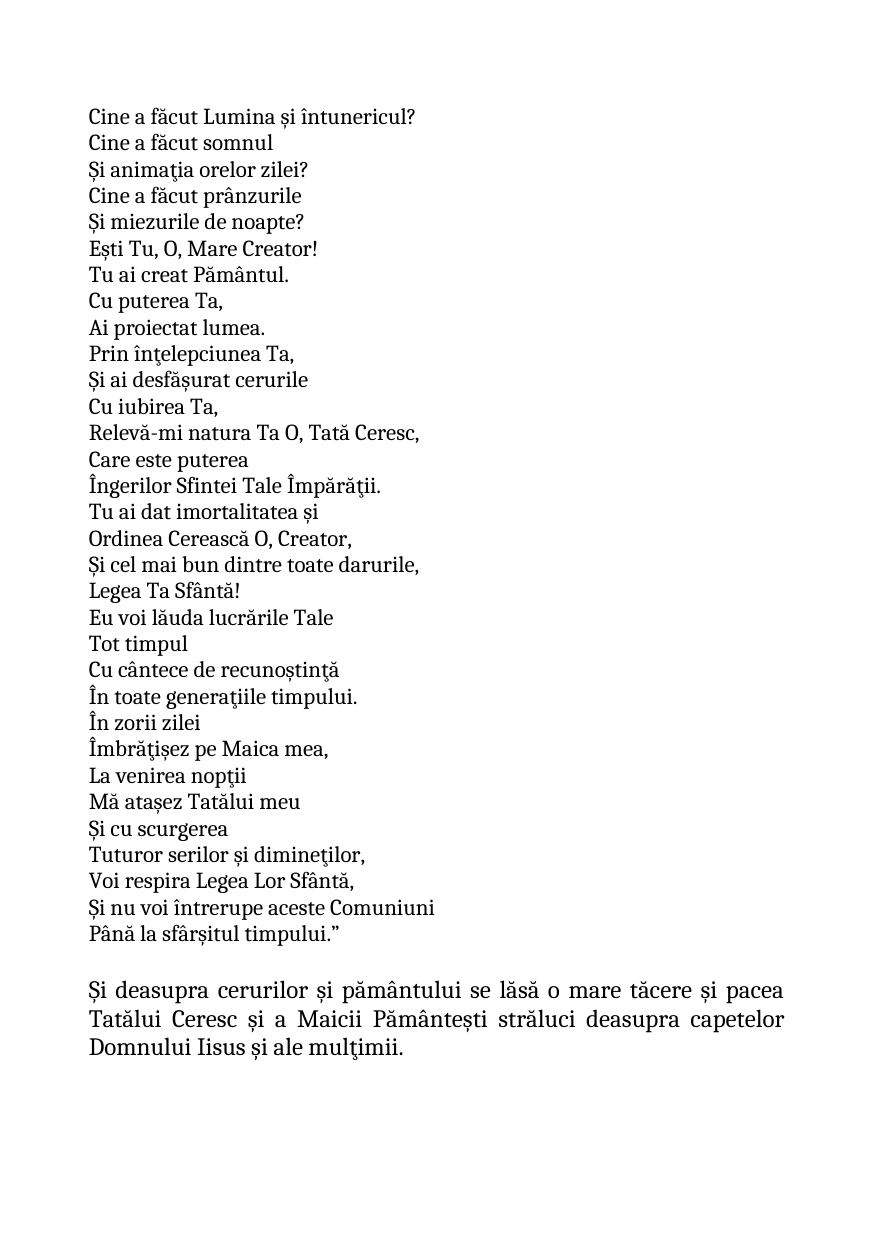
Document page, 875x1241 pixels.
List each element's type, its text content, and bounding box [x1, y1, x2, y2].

text Cu cântece de recunoştinţă [88, 657, 723, 683]
text Şi miezurile de noapte? [88, 209, 723, 236]
text Ai proiectat lumea. [88, 314, 723, 341]
text Cu iubirea Ta, [88, 394, 723, 420]
text Tot timpul [88, 631, 723, 657]
text În toate generaţiile timpului. [88, 683, 723, 710]
text Până la sfârşitul timpului.” [88, 921, 723, 947]
text Tu ai dat imortalitatea şi [88, 499, 723, 525]
text Tu ai creat Pământul. [88, 262, 723, 288]
text Şi deasupra cerurilor şi pământului se lăsă o mare tăcere şi pacea Tatălui Ceresc şi a Maicii Pământeşti străluci deasupra capetelor Domnului Iisus şi ale mulţimii. [88, 976, 786, 1062]
text Ordinea Cerească O, Creator, [88, 525, 723, 552]
text Mă ataşez Tatălui meu [88, 789, 723, 815]
text Cine a făcut somnul [88, 130, 723, 156]
text Şi animaţia orelor zilei? [88, 156, 723, 183]
text Eşti Tu, O, Mare Creator! [88, 236, 723, 262]
text Tuturor serilor şi dimineţilor, [88, 842, 723, 868]
text Şi cu scurgerea [88, 815, 723, 842]
text Cine a făcut prânzurile [88, 183, 723, 209]
text Şi nu voi întrerupe aceste Comuniuni [88, 894, 723, 921]
text În zorii zilei [88, 710, 723, 736]
text Cu puterea Ta, [88, 288, 723, 314]
text Legea Ta Sfântă! [88, 578, 723, 604]
text Prin înţelepciunea Ta, [88, 341, 723, 367]
text Şi cel mai bun dintre toate darurile, [88, 552, 723, 578]
text Relevă-mi natura Ta O, Tată Ceresc, [88, 420, 723, 446]
text Eu voi lăuda lucrările Tale [88, 604, 723, 631]
text Cine a făcut Lumina şi întunericul? [88, 104, 723, 130]
text Voi respira Legea Lor Sfântă, [88, 868, 723, 894]
text Şi ai desfăşurat cerurile [88, 367, 723, 394]
text Care este puterea [88, 446, 723, 473]
text Îmbrăţişez pe Maica mea, [88, 736, 723, 763]
text La venirea nopţii [88, 763, 723, 789]
text Îngerilor Sfintei Tale Împărăţii. [88, 473, 723, 499]
